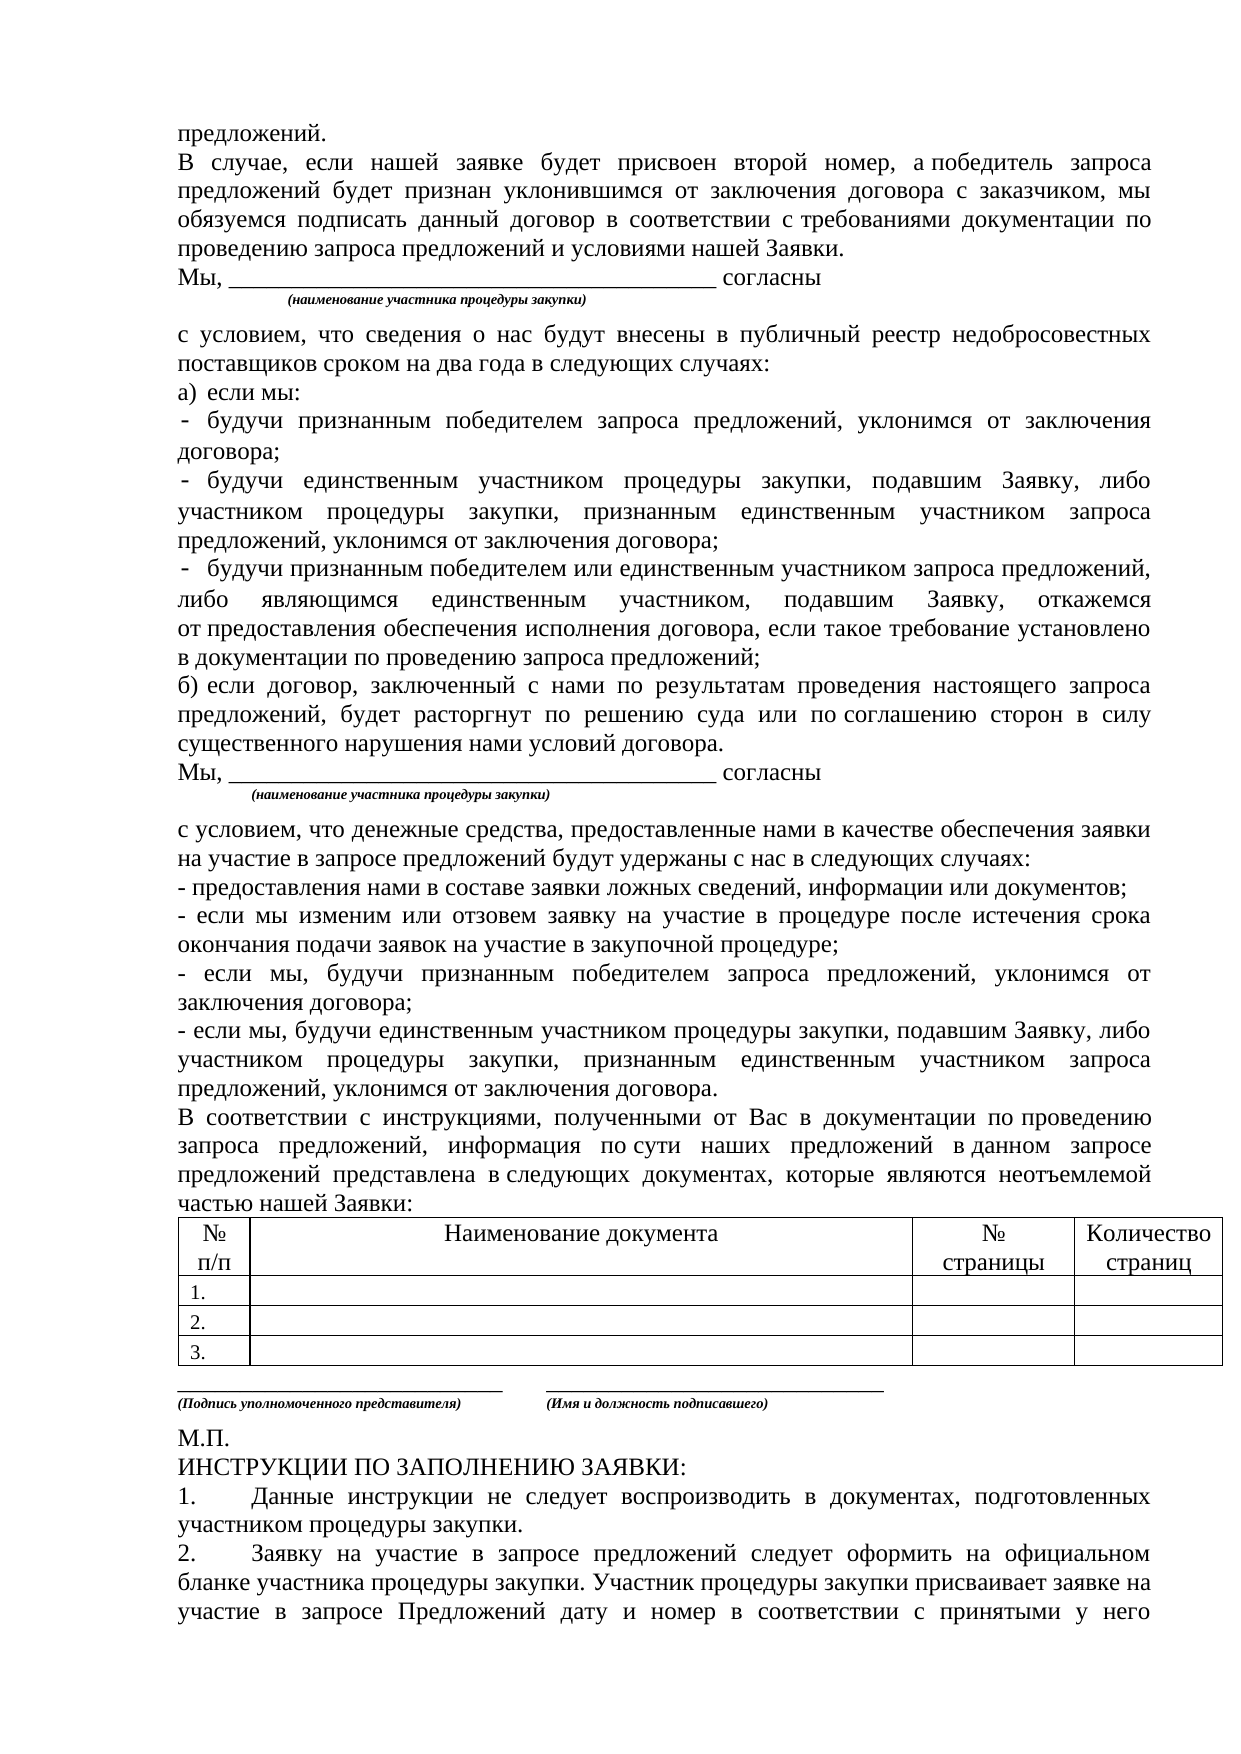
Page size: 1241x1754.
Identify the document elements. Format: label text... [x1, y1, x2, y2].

table_cell [179, 1276, 249, 1305]
table_cell [913, 1336, 1074, 1365]
text ИНСТРУКЦИИ ПО ЗАПОЛНЕНИЮ ЗАЯВКИ: [177, 1452, 1152, 1481]
table_header № страницы [913, 1218, 1074, 1275]
text В случае, если нашей заявке будет присвоен второй номер, а победитель запроса предложений будет признан уклонившимся от заключения договора с заказчиком, мы обязуемся подписать данный договор в соответствии с требованиями документации по проведению запроса предложений и условиями нашей Заявки. [177, 147, 1152, 262]
list если мы: [177, 377, 1152, 406]
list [177, 1538, 1152, 1624]
text - если мы, будучи единственным участником процедуры закупки, подавшим Заявку, либо участником процедуры закупки, признанным единственным участником запроса предложений, уклонимся от заключения договора. [177, 1016, 1152, 1102]
text М.П. [177, 1423, 1152, 1452]
table_cell [1075, 1276, 1222, 1305]
list __________________________ ___________________________ [177, 1366, 1152, 1394]
table_cell [179, 1336, 249, 1365]
text - предоставления нами в составе заявки ложных сведений, информации или документов; [177, 872, 1152, 901]
text (наименование участника процедуры закупки) [177, 291, 1152, 319]
table_cell [251, 1276, 912, 1305]
table_header Количество страниц [1075, 1218, 1222, 1275]
list если договор, заключенный с нами по результатам проведения настоящего запроса предложений, будет расторгнут по решению суда или по соглашению сторон в силу существенного нарушения нами условий договора. [177, 671, 1152, 757]
table_cell [251, 1306, 912, 1335]
text Мы, _______________________________________ согласны [177, 757, 1152, 786]
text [177, 118, 1152, 147]
table_cell [1075, 1336, 1222, 1365]
list будучи признанным победителем запроса предложений, уклонимся от заключения договора; [177, 406, 1152, 465]
text с условием, что денежные средства, предоставленные нами в качестве обеспечения заявки на участие в запросе предложений будут удержаны с нас в следующих случаях: [177, 814, 1152, 872]
text - если мы, будучи признанным победителем запроса предложений, уклонимся от заключения договора; [177, 958, 1152, 1016]
text (Подпись уполномоченного представителя) (Имя и должность подписавшего) [177, 1394, 1152, 1423]
table_cell [1075, 1306, 1222, 1335]
list будучи признанным победителем или единственным участником запроса предложений, либо являющимся единственным участником, подавшим Заявку, откажемся от предоставления обеспечения исполнения договора, если такое требование установлено в документации по проведению запроса предложений; [177, 553, 1152, 671]
table_cell [913, 1306, 1074, 1335]
list Данные инструкции не следует воспроизводить в документах, подготовленных участником процедуры закупки. [177, 1481, 1152, 1538]
text В соответствии с инструкциями, полученными от Вас в документации по проведению запроса предложений, информация по сути наших предложений в данном запросе предложений представлена в следующих документах, которые являются неотъемлемой частью нашей Заявки: [177, 1102, 1152, 1217]
text Мы, _______________________________________ согласны [177, 262, 1152, 291]
text - если мы изменим или отзовем заявку на участие в процедуре после истечения срока окончания подачи заявок на участие в закупочной процедуре; [177, 901, 1152, 958]
text с условием, что сведения о нас будут внесены в публичный реестр недобросовестных поставщиков сроком на два года в следующих случаях: [177, 319, 1152, 377]
text (наименование участника процедуры закупки) [177, 786, 1152, 814]
table_cell [251, 1336, 912, 1365]
list будучи единственным участником процедуры закупки, подавшим Заявку, либо участником процедуры закупки, признанным единственным участником запроса предложений, уклонимся от заключения договора; [177, 465, 1152, 553]
table_cell [179, 1306, 249, 1335]
table_cell [913, 1276, 1074, 1305]
table_header Наименование документа [251, 1218, 912, 1275]
table_header № п/п [179, 1218, 249, 1275]
